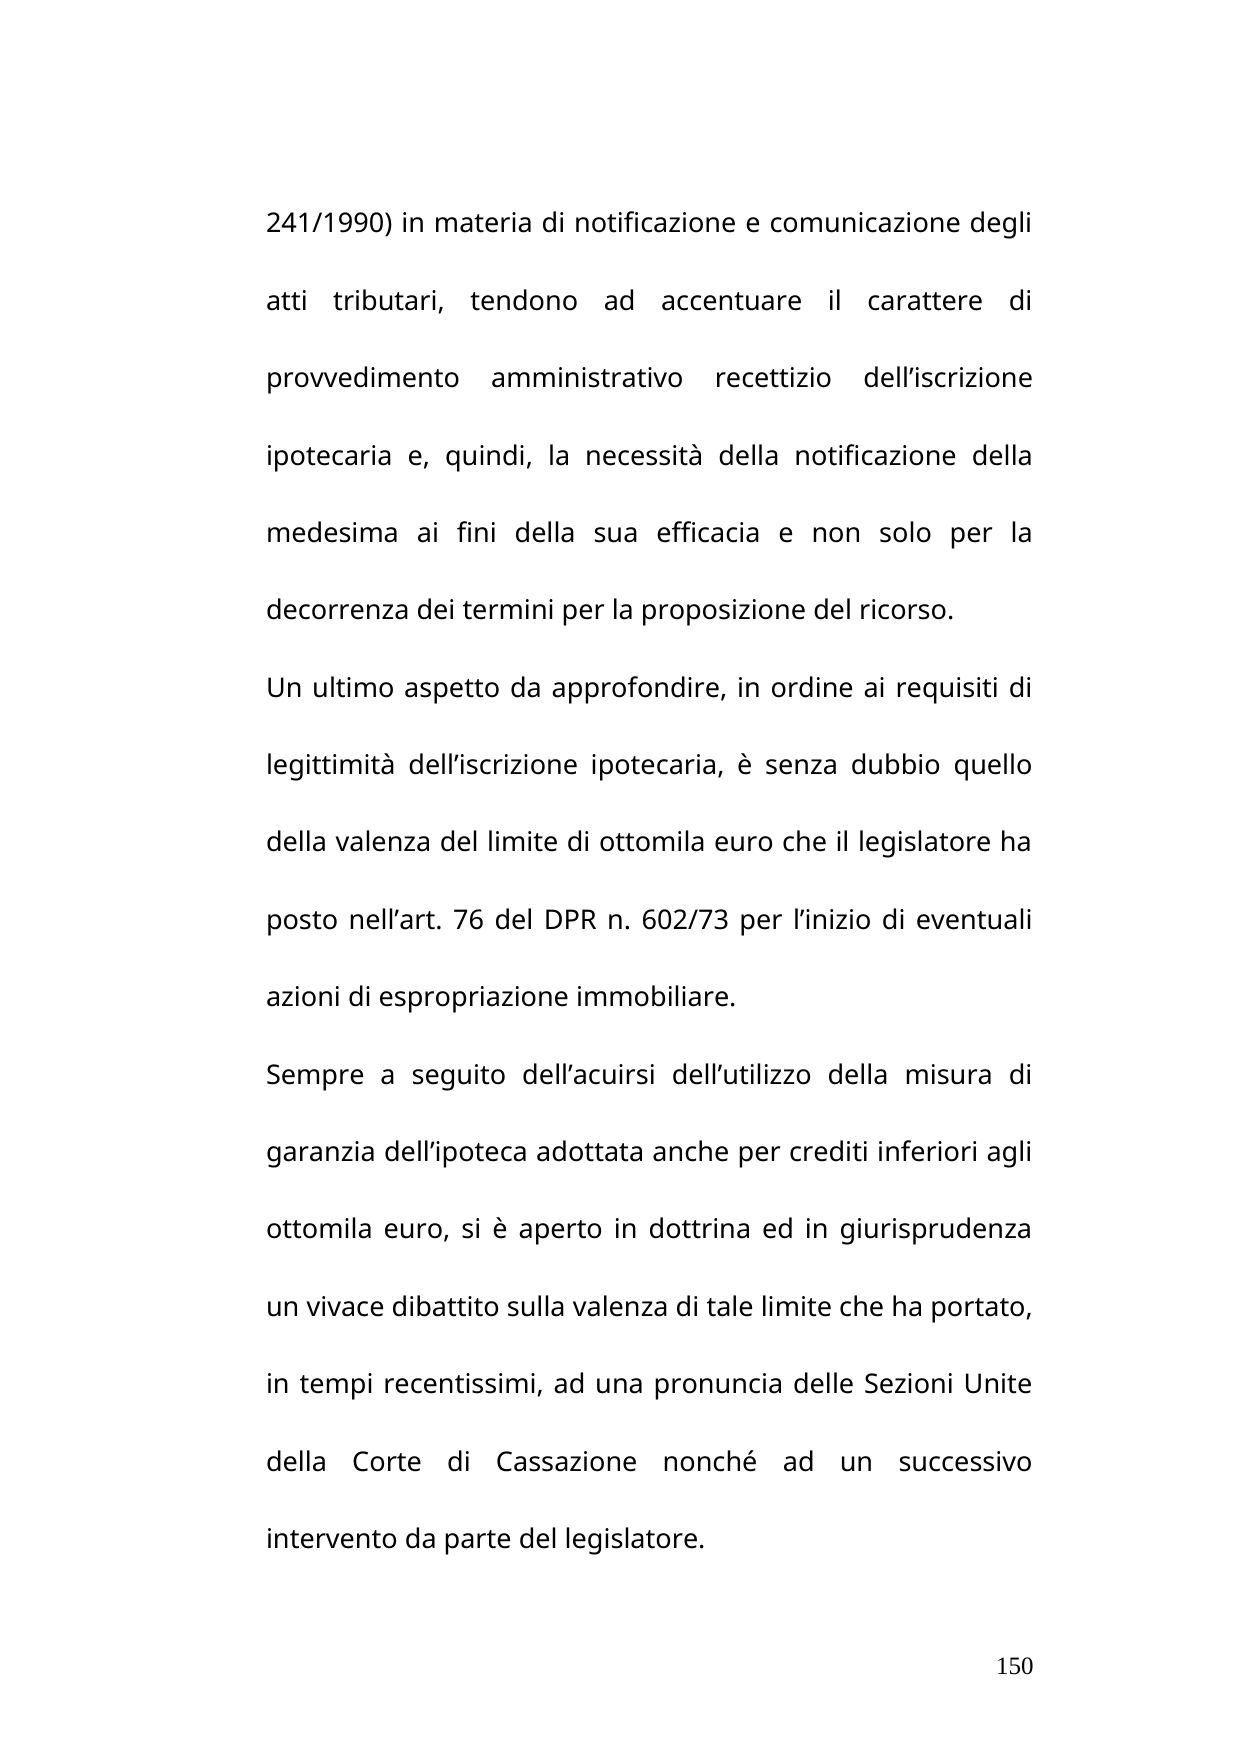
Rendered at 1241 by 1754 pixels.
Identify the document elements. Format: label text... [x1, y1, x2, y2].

text Sempre a seguito dell’acuirsi dell’utilizzo della misura di garanzia dell’ipoteca adottata anche per crediti inferiori agli ottomila euro, si è aperto in dottrina ed in giurisprudenza un vivace dibattito sulla valenza di tale limite che ha portato, in tempi recentissimi, ad una pronuncia delle Sezioni Unite della Corte di Cassazione nonché ad un successivo intervento da parte del legislatore. [266, 1055, 1033, 1556]
text Un ultimo aspetto da approfondire, in ordine ai requisiti di legittimità dell’iscrizione ipotecaria, è senza dubbio quello della valenza del limite di ottomila euro che il legislatore ha posto nell’art. 76 del DPR n. 602/73 per l’inizio di eventuali azioni di espropriazione immobiliare. [266, 668, 1033, 1014]
text La natura ablatoria dell’iscrizione ipotecaria, comportante una limitazione della possibilità di disporre del bene, nonché la previsione di cui all’art. 6 della l. n. 212/2000 (norma speciale rispetto alla disciplina generale della efficacia dei provvedimenti cauteri di cui alla legge n. 241/1990) in materia di notificazione e comunicazione degli atti tributari, tendono ad accentuare il carattere di provvedimento amministrativo recettizio dell’iscrizione ipotecaria e, quindi, la necessità della notificazione della medesima ai fini della sua efficacia e non solo per la decorrenza dei termini per la proposizione del ricorso. [266, 204, 1033, 628]
